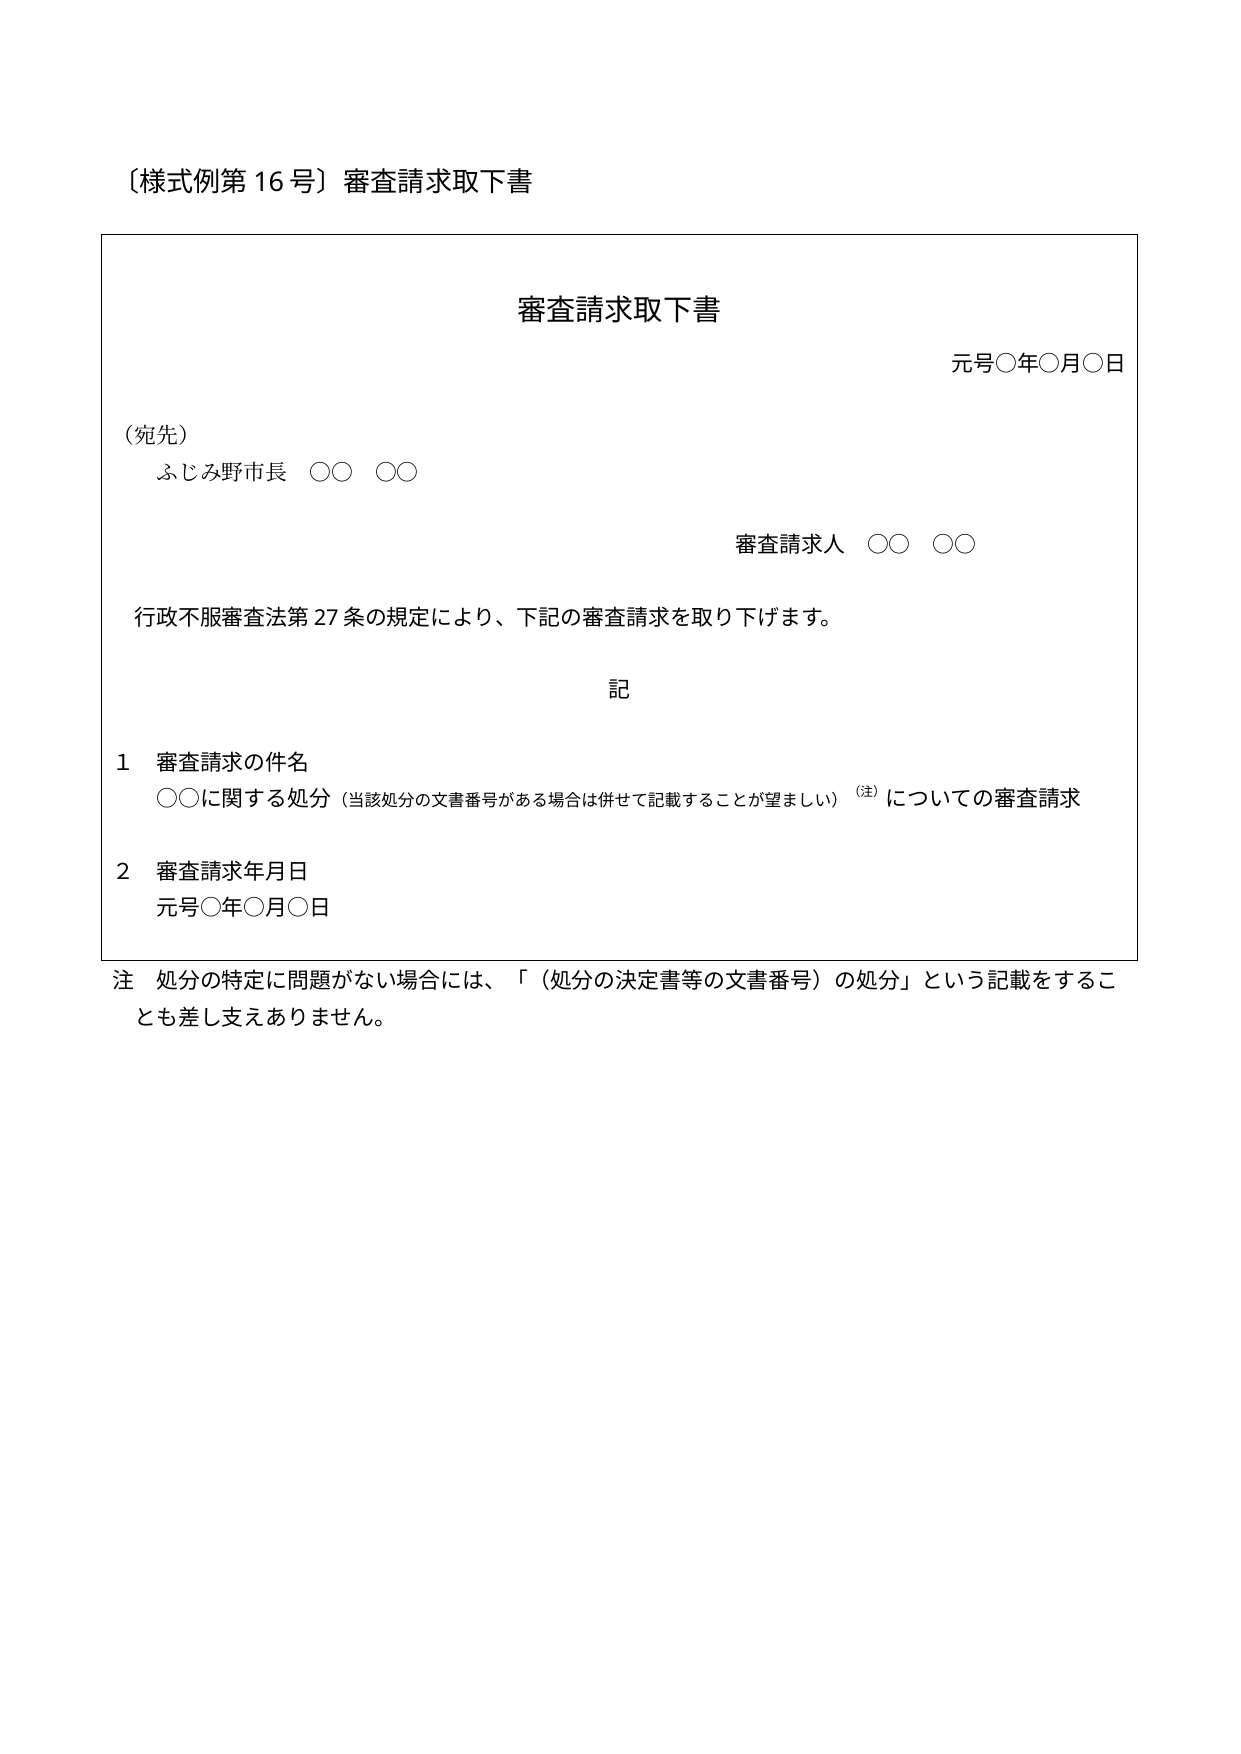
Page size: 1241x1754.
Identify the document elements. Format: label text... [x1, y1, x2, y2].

table_header 審査請求取下書 元号○年○月○日 （宛先） ふじみ野市長 ○○ ○○ 審査請求人 ○○ ○○ 行政不服審査法第27条の規定により、下記の審査請求を取り下げます。 記 １ 審査請求の件名 ○○に関する処分（当該処分の文書番号がある場合は併せて記載することが望ましい）（注）についての審査請求 ２ 審査請求年月日 元号○年○月○日 [102, 235, 1137, 960]
subtitle 〔様式例第16号〕審査請求取下書 [112, 143, 1128, 216]
text 注 処分の特定に問題がない場合には、「（処分の決定書等の文書番号）の処分」という記載をすることも差し支えありません。 [112, 961, 1128, 1034]
